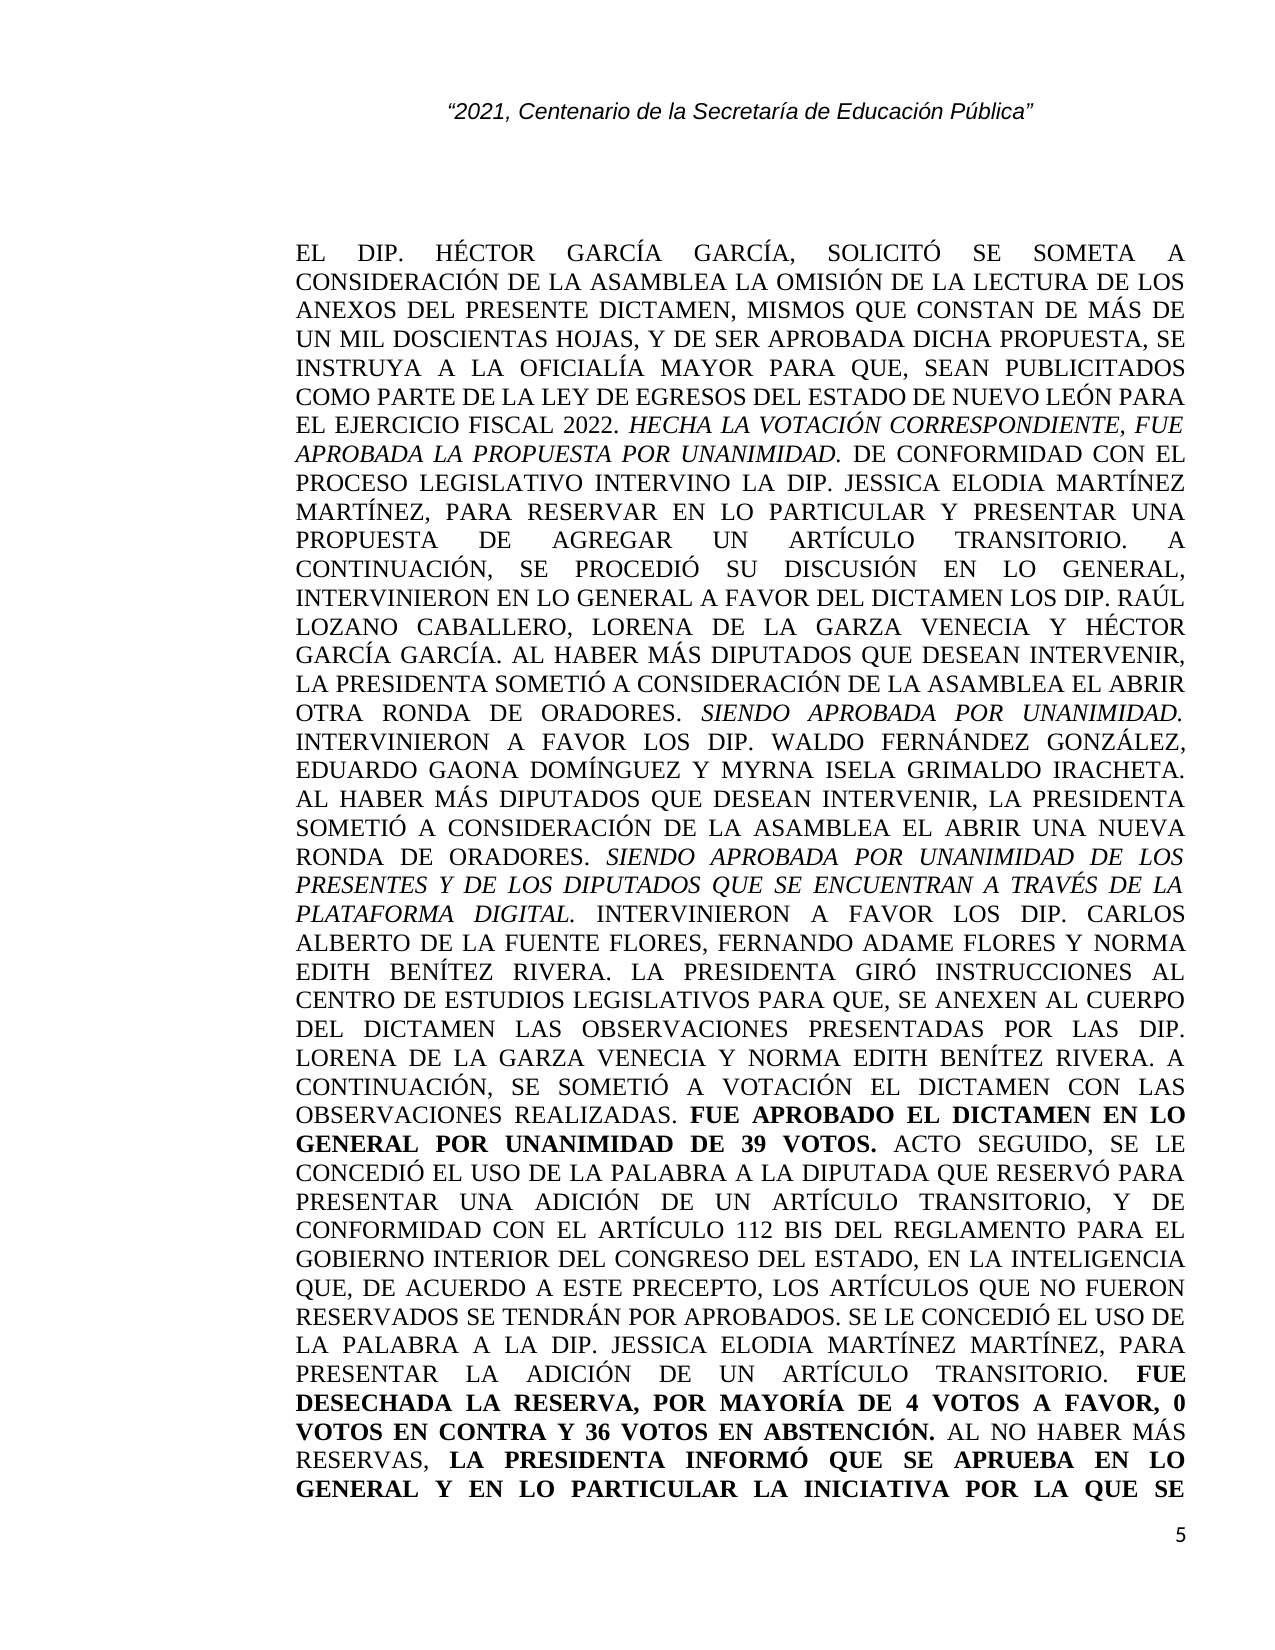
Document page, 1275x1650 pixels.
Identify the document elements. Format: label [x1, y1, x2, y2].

text [295, 238, 1186, 1503]
